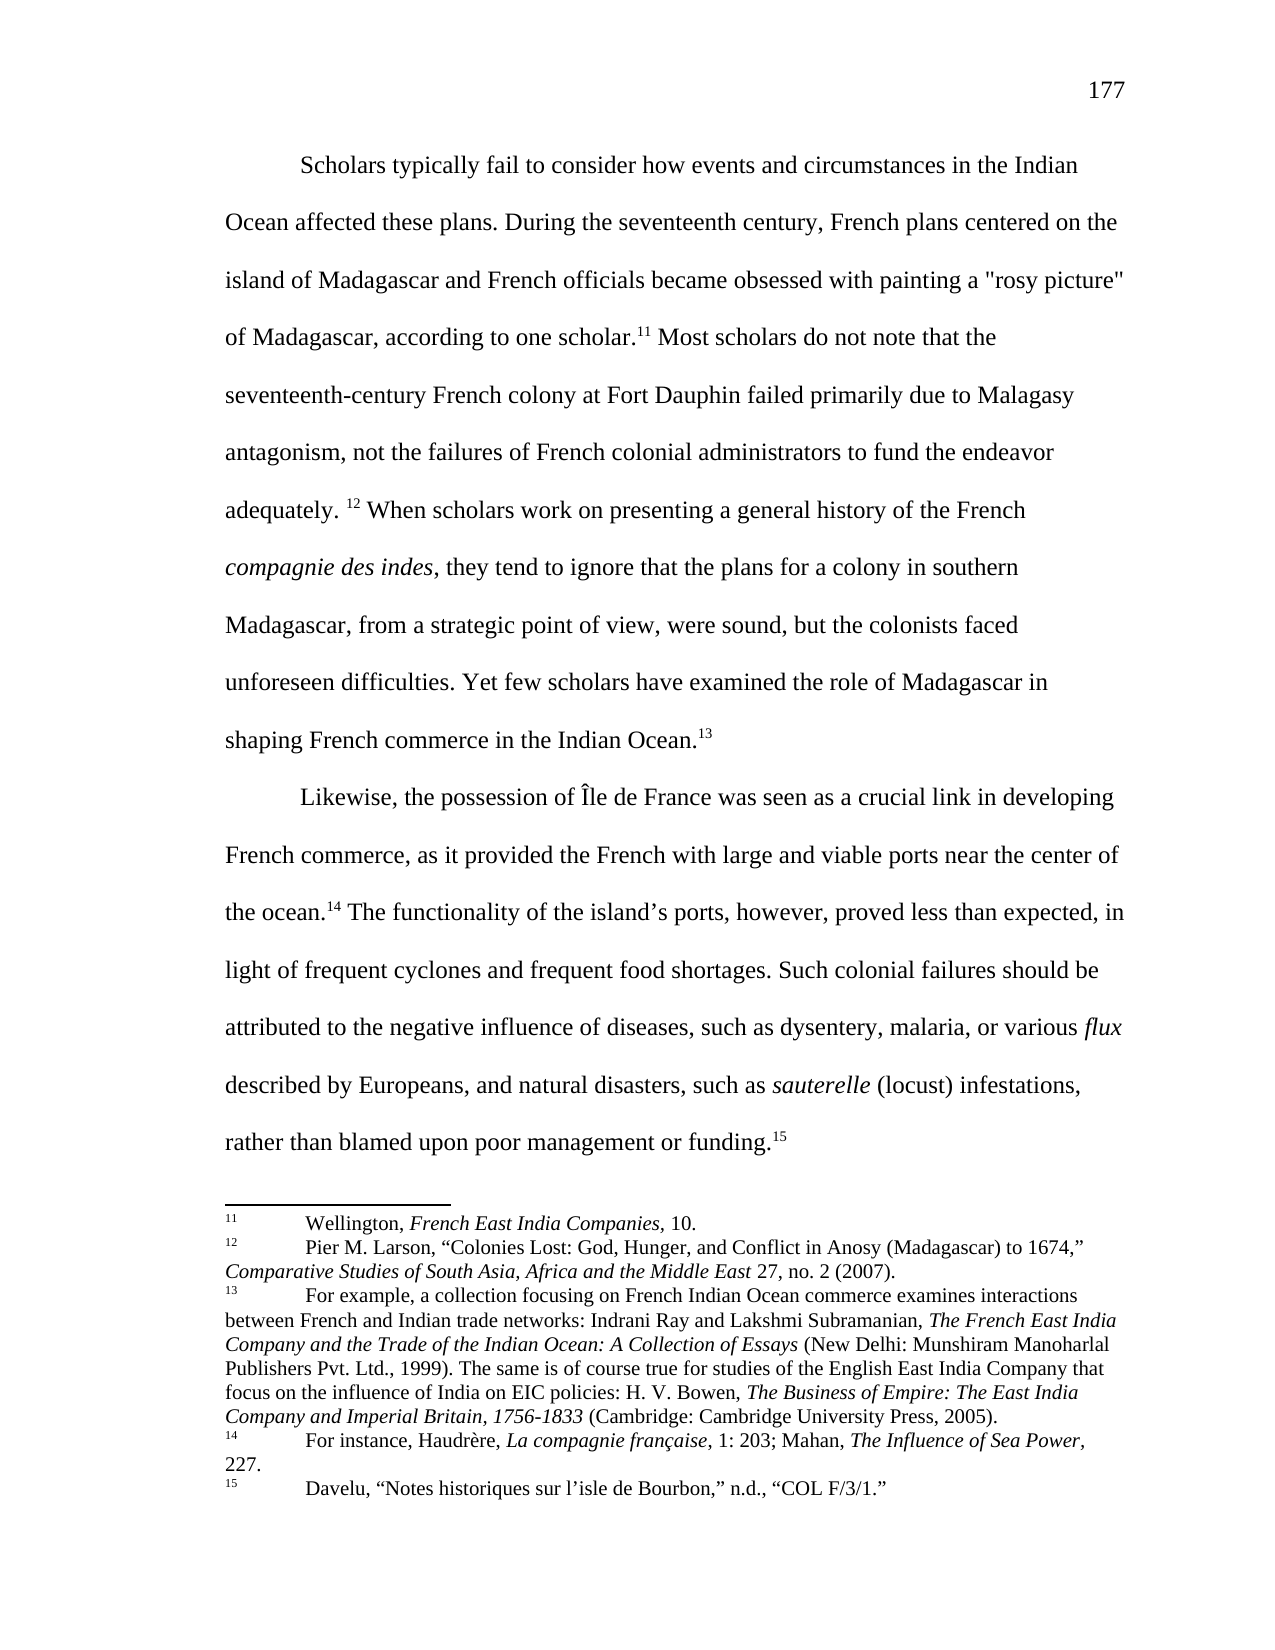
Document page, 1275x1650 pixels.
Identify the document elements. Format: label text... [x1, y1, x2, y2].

text Likewise, the possession of Île de France was seen as a crucial link in developing French commerce, as it provided the French with large and viable ports near the center of the ocean. The functionality of the island’s ports, however, proved less than expected, in light of frequent cyclones and frequent food shortages. Such colonial failures should be attributed to the negative influence of diseases, such as dysentery, malaria, or various flux described by Europeans, and natural disasters, such as sauterelle (locust) infestations, rather than blamed upon poor management or funding. [225, 782, 1125, 1156]
text Scholars typically fail to consider how events and circumstances in the Indian Ocean affected these plans. During the seventeenth century, French plans centered on the island of Madagascar and French officials became obsessed with painting a "rosy picture" of Madagascar, according to one scholar. Most scholars do not note that the seventeenth-century French colony at Fort Dauphin failed primarily due to Malagasy antagonism, not the failures of French colonial administrators to fund the endeavor adequately. When scholars work on presenting a general history of the French compagnie des indes, they tend to ignore that the plans for a colony in southern Madagascar, from a strategic point of view, were sound, but the colonists faced unforeseen difficulties. Yet few scholars have examined the role of Madagascar in shaping French commerce in the Indian Ocean. [225, 150, 1125, 754]
